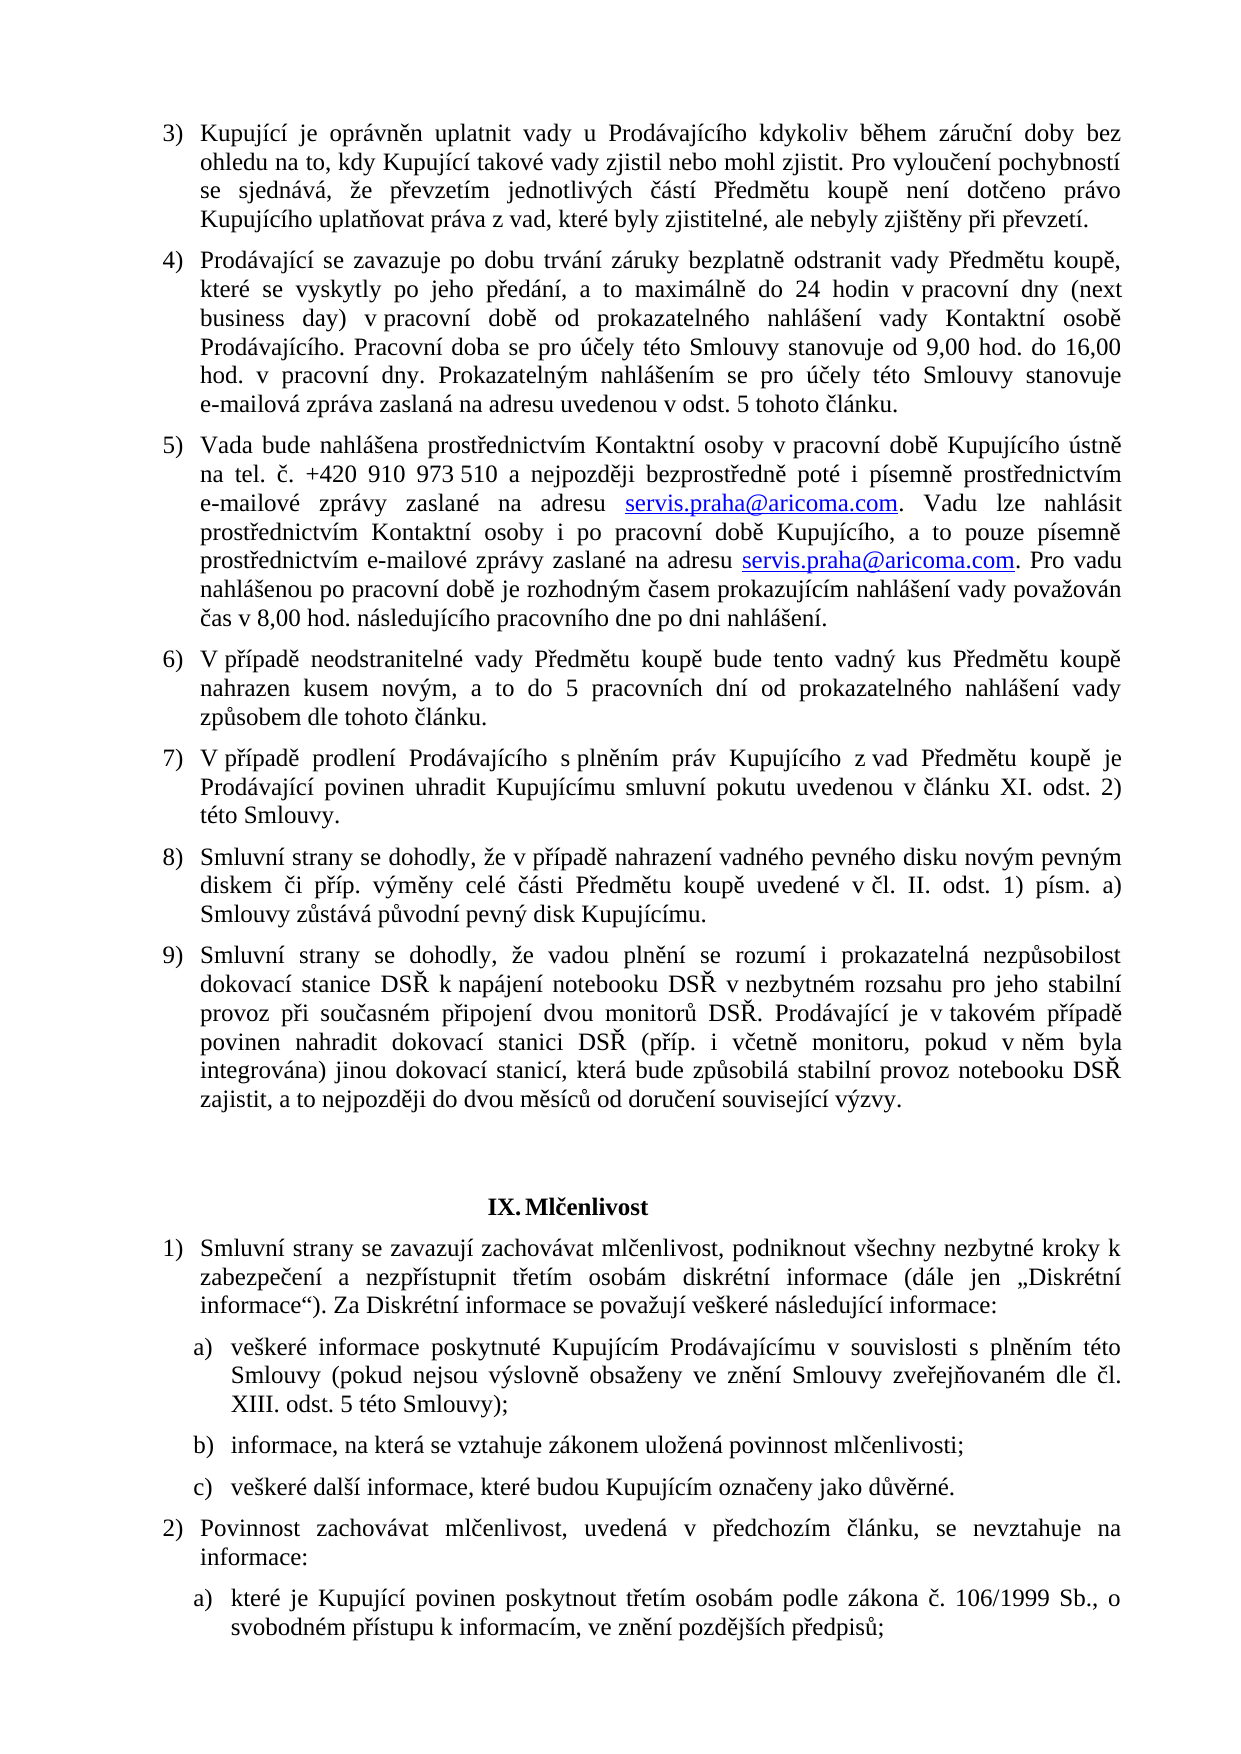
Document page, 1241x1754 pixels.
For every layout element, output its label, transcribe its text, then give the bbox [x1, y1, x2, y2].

subtitle Kupující je oprávněn uplatnit vady u Prodávajícího kdykoliv během záruční doby bez ohledu na to, kdy Kupující takové vady zjistil nebo mohl zjistit. Pro vyloučení pochybností se sjednává, že převzetím jednotlivých částí Předmětu koupě není dotčeno právo Kupujícího uplatňovat práva z vad, které byly zjistitelné, ale nebyly zjištěny při převzetí. [162, 118, 1122, 233]
subtitle V případě prodlení Prodávajícího s plněním práv Kupujícího z vad Předmětu koupě je Prodávající povinen uhradit Kupujícímu smluvní pokutu uvedenou v článku XI. odst. 2) této Smlouvy. [162, 743, 1122, 829]
subtitle informace, na která se vztahuje zákonem uložená povinnost mlčenlivosti; [193, 1431, 1122, 1459]
subtitle veškeré další informace, které budou Kupujícím označeny jako důvěrné. [193, 1472, 1122, 1501]
subtitle Prodávající se zavazuje po dobu trvání záruky bezplatně odstranit vady Předmětu koupě, které se vyskytly po jeho předání, a to maximálně do 24 hodin v pracovní dny (next business day) v pracovní době od prokazatelného nahlášení vady Kontaktní osobě Prodávajícího. Pracovní doba se pro účely této Smlouvy stanovuje od 9,00 hod. do 16,00 hod. v pracovní dny. Prokazatelným nahlášením se pro účely této Smlouvy stanovuje e-mailová zpráva zaslaná na adresu uvedenou v odst. 5 tohoto článku. [162, 246, 1122, 418]
subtitle které je Kupující povinen poskytnout třetím osobám podle zákona č. 106/1999 Sb., o svobodném přístupu k informacím, ve znění pozdějších předpisů; [193, 1583, 1122, 1641]
subtitle veškeré informace poskytnuté Kupujícím Prodávajícímu v souvislosti s plněním této Smlouvy (pokud nejsou výslovně obsaženy ve znění Smlouvy zveřejňovaném dle čl. XIII. odst. 5 této Smlouvy); [193, 1332, 1122, 1418]
subtitle Smluvní strany se dohodly, že vadou plnění se rozumí i prokazatelná nezpůsobilost dokovací stanice DSŘ k napájení notebooku DSŘ v nezbytném rozsahu pro jeho stabilní provoz při současném připojení dvou monitorů DSŘ. Prodávající je v takovém případě povinen nahradit dokovací stanici DSŘ (příp. i včetně monitoru, pokud v něm byla integrována) jinou dokovací stanicí, která bude způsobilá stabilní provoz notebooku DSŘ zajistit, a to nejpozději do dvou měsíců od doručení související výzvy. [162, 941, 1122, 1113]
subtitle Vada bude nahlášena prostřednictvím Kontaktní osoby v pracovní době Kupujícího ústně na tel. č. +420 910 973 510 a nejpozději bezprostředně poté i písemně prostřednictvím e-mailové zprávy zaslané na adresu servis.praha@aricoma.com. Vadu lze nahlásit prostřednictvím Kontaktní osoby i po pracovní době Kupujícího, a to pouze písemně prostřednictvím e-mailové zprávy zaslané na adresu servis.praha@aricoma.com. Pro vadu nahlášenou po pracovní době je rozhodným časem prokazujícím nahlášení vady považován čas v 8,00 hod. následujícího pracovního dne po dni nahlášení. [162, 431, 1122, 632]
subtitle Povinnost zachovávat mlčenlivost, uvedená v předchozím článku, se nevztahuje na informace: [162, 1513, 1122, 1571]
subtitle Smluvní strany se dohodly, že v případě nahrazení vadného pevného disku novým pevným diskem či příp. výměny celé části Předmětu koupě uvedené v čl. II. odst. 1) písm. a) Smlouvy zůstává původní pevný disk Kupujícímu. [162, 842, 1122, 928]
subtitle Mlčenlivost [487, 1192, 1122, 1221]
subtitle V případě neodstranitelné vady Předmětu koupě bude tento vadný kus Předmětu koupě nahrazen kusem novým, a to do 5 pracovních dní od prokazatelného nahlášení vady způsobem dle tohoto článku. [162, 644, 1122, 731]
subtitle Smluvní strany se zavazují zachovávat mlčenlivost, podniknout všechny nezbytné kroky k zabezpečení a nezpřístupnit třetím osobám diskrétní informace (dále jen „Diskrétní informace“). Za Diskrétní informace se považují veškeré následující informace: [162, 1233, 1122, 1319]
